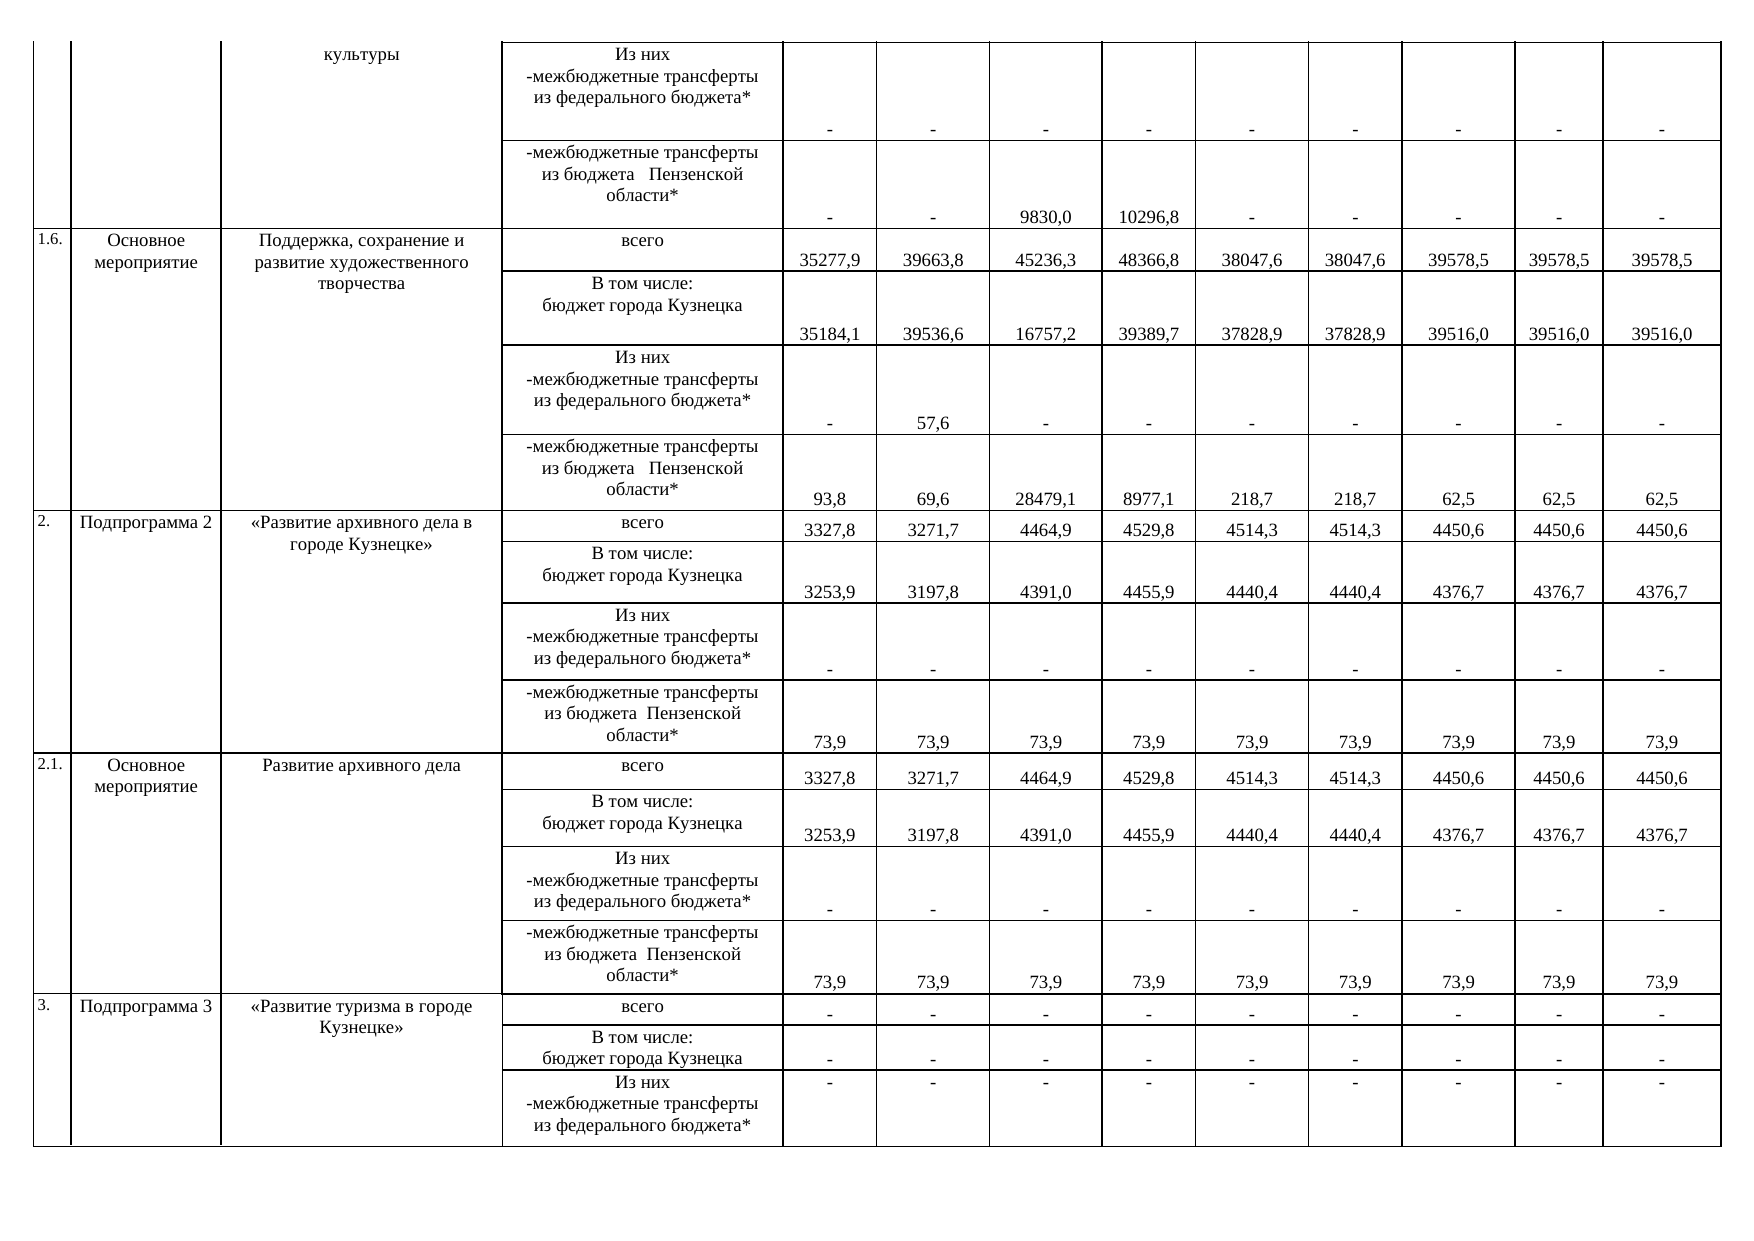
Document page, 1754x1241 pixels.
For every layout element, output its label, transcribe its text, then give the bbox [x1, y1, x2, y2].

table_cell 4450,6 [1516, 754, 1602, 788]
table_cell - [1196, 995, 1308, 1024]
table_cell - [1516, 1071, 1602, 1146]
table_cell 4440,4 [1196, 790, 1308, 846]
table_cell В том числе: бюджет города Кузнецка [503, 542, 782, 602]
table_cell «Развитие архивного дела в городе Кузнецке» [222, 511, 501, 752]
table_cell - [1403, 847, 1514, 920]
table_cell - [1604, 995, 1720, 1024]
table_cell - [784, 346, 876, 434]
table_cell 4376,7 [1516, 542, 1602, 602]
table_cell 73,9 [1196, 921, 1308, 993]
table_cell Поддержка, сохранение и развитие художественного творчества [222, 229, 501, 509]
table_cell 73,9 [1196, 681, 1308, 752]
table_cell 16757,2 [990, 272, 1101, 344]
table_cell - [1516, 1026, 1602, 1069]
table_cell 48366,8 [1103, 229, 1195, 270]
table_cell 39578,5 [1516, 229, 1602, 270]
table_cell - [1403, 43, 1514, 140]
table_cell 4391,0 [990, 542, 1101, 602]
table_cell - [1403, 1026, 1514, 1069]
table_cell Основное мероприятие [72, 229, 220, 509]
table_cell 73,9 [784, 681, 876, 752]
table_cell 4464,9 [990, 511, 1101, 541]
table_cell - [877, 1026, 989, 1069]
table_cell 8977,1 [1103, 435, 1195, 509]
table_cell 4514,3 [1309, 754, 1401, 788]
table_cell 35277,9 [784, 229, 876, 270]
table_cell «Развитие туризма в городе Кузнецке» [221, 994, 502, 1146]
table_cell 4450,6 [1604, 511, 1720, 541]
table_cell - [1309, 604, 1401, 679]
table_cell 4440,4 [1309, 790, 1401, 846]
table_cell 3197,8 [877, 542, 989, 602]
table_cell - [1196, 1026, 1308, 1069]
table_cell 4376,7 [1604, 542, 1720, 602]
table_cell 4514,3 [1196, 511, 1308, 541]
table_cell всего [503, 229, 782, 270]
table_cell 39516,0 [1516, 272, 1602, 344]
table_cell всего [503, 995, 782, 1024]
table_cell 4391,0 [990, 790, 1101, 846]
table_cell В том числе: бюджет города Кузнецка [503, 272, 782, 344]
table_cell 3197,8 [877, 790, 989, 846]
table_cell 3. [34, 994, 71, 1146]
table_cell - [1309, 43, 1401, 140]
table_cell 73,9 [1604, 681, 1720, 752]
table_cell всего [503, 754, 782, 788]
table_cell - [1103, 1026, 1195, 1069]
table_cell - [784, 141, 876, 228]
table_cell - [1196, 346, 1308, 434]
table_cell 4376,7 [1403, 790, 1514, 846]
table_cell - [1604, 141, 1720, 228]
table_cell - [990, 847, 1101, 920]
table_cell всего [503, 511, 782, 541]
table_cell - [1604, 43, 1720, 140]
table_cell - [877, 604, 989, 679]
table_cell 1.6. [34, 229, 70, 509]
table_cell - [1196, 43, 1308, 140]
table_cell - [1516, 995, 1602, 1024]
table_cell -межбюджетные трансферты из бюджета Пензенской области* [503, 681, 782, 752]
table_cell - [784, 847, 876, 920]
table_cell - [1309, 1071, 1401, 1146]
table_cell 4529,8 [1103, 511, 1195, 541]
table_cell 73,9 [1604, 921, 1720, 993]
table_cell 218,7 [1309, 435, 1401, 509]
table_cell - [877, 1071, 989, 1146]
table_cell - [784, 995, 876, 1024]
table_cell 2. [34, 511, 70, 752]
table_cell - [784, 1026, 876, 1069]
table_cell 4440,4 [1309, 542, 1401, 602]
table_cell - [1103, 604, 1195, 679]
table_cell 4450,6 [1604, 754, 1720, 788]
table_cell - [784, 1071, 876, 1146]
table_cell Из них -межбюджетные трансферты из федерального бюджета* [503, 43, 782, 140]
table_cell Из них -межбюджетные трансферты из федерального бюджета* [503, 346, 782, 434]
table_cell 28479,1 [990, 435, 1101, 509]
table_cell 3271,7 [877, 511, 989, 541]
table_cell 73,9 [1309, 681, 1401, 752]
table_cell - [990, 604, 1101, 679]
table_cell 4450,6 [1403, 511, 1514, 541]
table_cell 69,6 [877, 435, 989, 509]
table_cell - [784, 43, 876, 140]
table_cell Из них -межбюджетные трансферты из федерального бюджета* [503, 847, 782, 920]
table_cell - [1516, 847, 1602, 920]
table_cell - [990, 346, 1101, 434]
table_cell 39578,5 [1604, 229, 1720, 270]
table_cell Из них -межбюджетные трансферты из федерального бюджета* [503, 604, 782, 679]
table_cell - [1516, 43, 1602, 140]
table_cell - [1403, 995, 1514, 1024]
table_cell Развитие архивного дела [222, 754, 501, 993]
table_cell 4450,6 [1516, 511, 1602, 541]
table_cell 4514,3 [1309, 511, 1401, 541]
table_cell 3271,7 [877, 754, 989, 788]
table_cell Подпрограмма 3 [71, 994, 221, 1146]
table_cell - [1604, 1026, 1720, 1069]
table_cell 73,9 [1403, 921, 1514, 993]
table_cell 73,9 [877, 921, 989, 993]
table_cell 4455,9 [1103, 542, 1195, 602]
table_cell В том числе: бюджет города Кузнецка [503, 1026, 782, 1069]
table_cell 93,8 [784, 435, 876, 509]
table_cell В том числе: бюджет города Кузнецка [503, 790, 782, 846]
table_cell 45236,3 [990, 229, 1101, 270]
table_cell Подпрограмма 2 [72, 511, 220, 752]
table_cell - [990, 995, 1101, 1024]
table_cell 73,9 [784, 921, 876, 993]
table_cell 73,9 [1103, 681, 1195, 752]
table_cell - [1309, 141, 1401, 228]
table_cell - [1196, 1071, 1308, 1146]
table_cell -межбюджетные трансферты из бюджета Пензенской области* [503, 141, 782, 228]
table_cell - [1103, 43, 1195, 140]
table_cell 3253,9 [784, 542, 876, 602]
table_cell 3327,8 [784, 511, 876, 541]
table_cell - [1604, 604, 1720, 679]
table_cell 62,5 [1604, 435, 1720, 509]
table_cell 73,9 [990, 681, 1101, 752]
table_cell 3327,8 [784, 754, 876, 788]
table_cell 73,9 [1309, 921, 1401, 993]
table_cell - [1604, 346, 1720, 434]
table_cell - [1196, 141, 1308, 228]
table_cell - [1403, 346, 1514, 434]
table_cell - [1516, 346, 1602, 434]
table_cell Из них -межбюджетные трансферты из федерального бюджета* [503, 1071, 782, 1146]
table_cell 62,5 [1403, 435, 1514, 509]
table_cell - [1516, 604, 1602, 679]
table_cell 4514,3 [1196, 754, 1308, 788]
table_cell 4529,8 [1103, 754, 1195, 788]
table_cell 62,5 [1516, 435, 1602, 509]
table_cell 39389,7 [1103, 272, 1195, 344]
table_cell 37828,9 [1309, 272, 1401, 344]
table_cell -межбюджетные трансферты из бюджета Пензенской области* [503, 435, 782, 509]
table_cell 39578,5 [1403, 229, 1514, 270]
table_cell - [990, 1071, 1101, 1146]
table_cell -межбюджетные трансферты из бюджета Пензенской области* [503, 921, 782, 993]
table_cell - [1196, 847, 1308, 920]
table_cell 4376,7 [1604, 790, 1720, 846]
table_cell - [877, 43, 989, 140]
table_cell 73,9 [990, 921, 1101, 993]
table_cell 39516,0 [1403, 272, 1514, 344]
table_cell 4376,7 [1403, 542, 1514, 602]
table_cell - [1403, 1071, 1514, 1146]
table_cell 4450,6 [1403, 754, 1514, 788]
table_cell - [1403, 604, 1514, 679]
table_cell - [1309, 995, 1401, 1024]
table_cell 39663,8 [877, 229, 989, 270]
table_cell - [1196, 604, 1308, 679]
table_cell - [1309, 847, 1401, 920]
table_cell 37828,9 [1196, 272, 1308, 344]
table_cell - [1309, 1026, 1401, 1069]
table_cell 218,7 [1196, 435, 1308, 509]
table_cell 73,9 [1403, 681, 1514, 752]
table_cell - [877, 995, 989, 1024]
table_cell - [1604, 847, 1720, 920]
table_cell 3253,9 [784, 790, 876, 846]
table_cell 4376,7 [1516, 790, 1602, 846]
table_cell - [784, 604, 876, 679]
table_cell 39536,6 [877, 272, 989, 344]
table_cell 73,9 [1103, 921, 1195, 993]
table_cell - [1103, 1071, 1195, 1146]
table_cell 73,9 [877, 681, 989, 752]
table_cell Основное мероприятие [72, 754, 220, 993]
table_cell - [1309, 346, 1401, 434]
table_cell 39516,0 [1604, 272, 1720, 344]
table_cell - [877, 847, 989, 920]
table_cell 35184,1 [784, 272, 876, 344]
table_cell 4455,9 [1103, 790, 1195, 846]
table_cell - [877, 141, 989, 228]
table_cell - [1403, 141, 1514, 228]
table_cell 73,9 [1516, 681, 1602, 752]
table_cell - [1103, 995, 1195, 1024]
table_cell 10296,8 [1103, 141, 1195, 228]
table_cell - [990, 1026, 1101, 1069]
table_cell - [1103, 346, 1195, 434]
table_cell 4440,4 [1196, 542, 1308, 602]
table_cell 38047,6 [1196, 229, 1308, 270]
table_cell - [990, 43, 1101, 140]
table_cell - [1604, 1071, 1720, 1146]
table_cell 57,6 [877, 346, 989, 434]
table_cell 73,9 [1516, 921, 1602, 993]
table_cell 9830,0 [990, 141, 1101, 228]
table_cell 2.1. [34, 754, 70, 993]
table_cell 38047,6 [1309, 229, 1401, 270]
table_cell - [1516, 141, 1602, 228]
table_cell 4464,9 [990, 754, 1101, 788]
table_cell - [1103, 847, 1195, 920]
